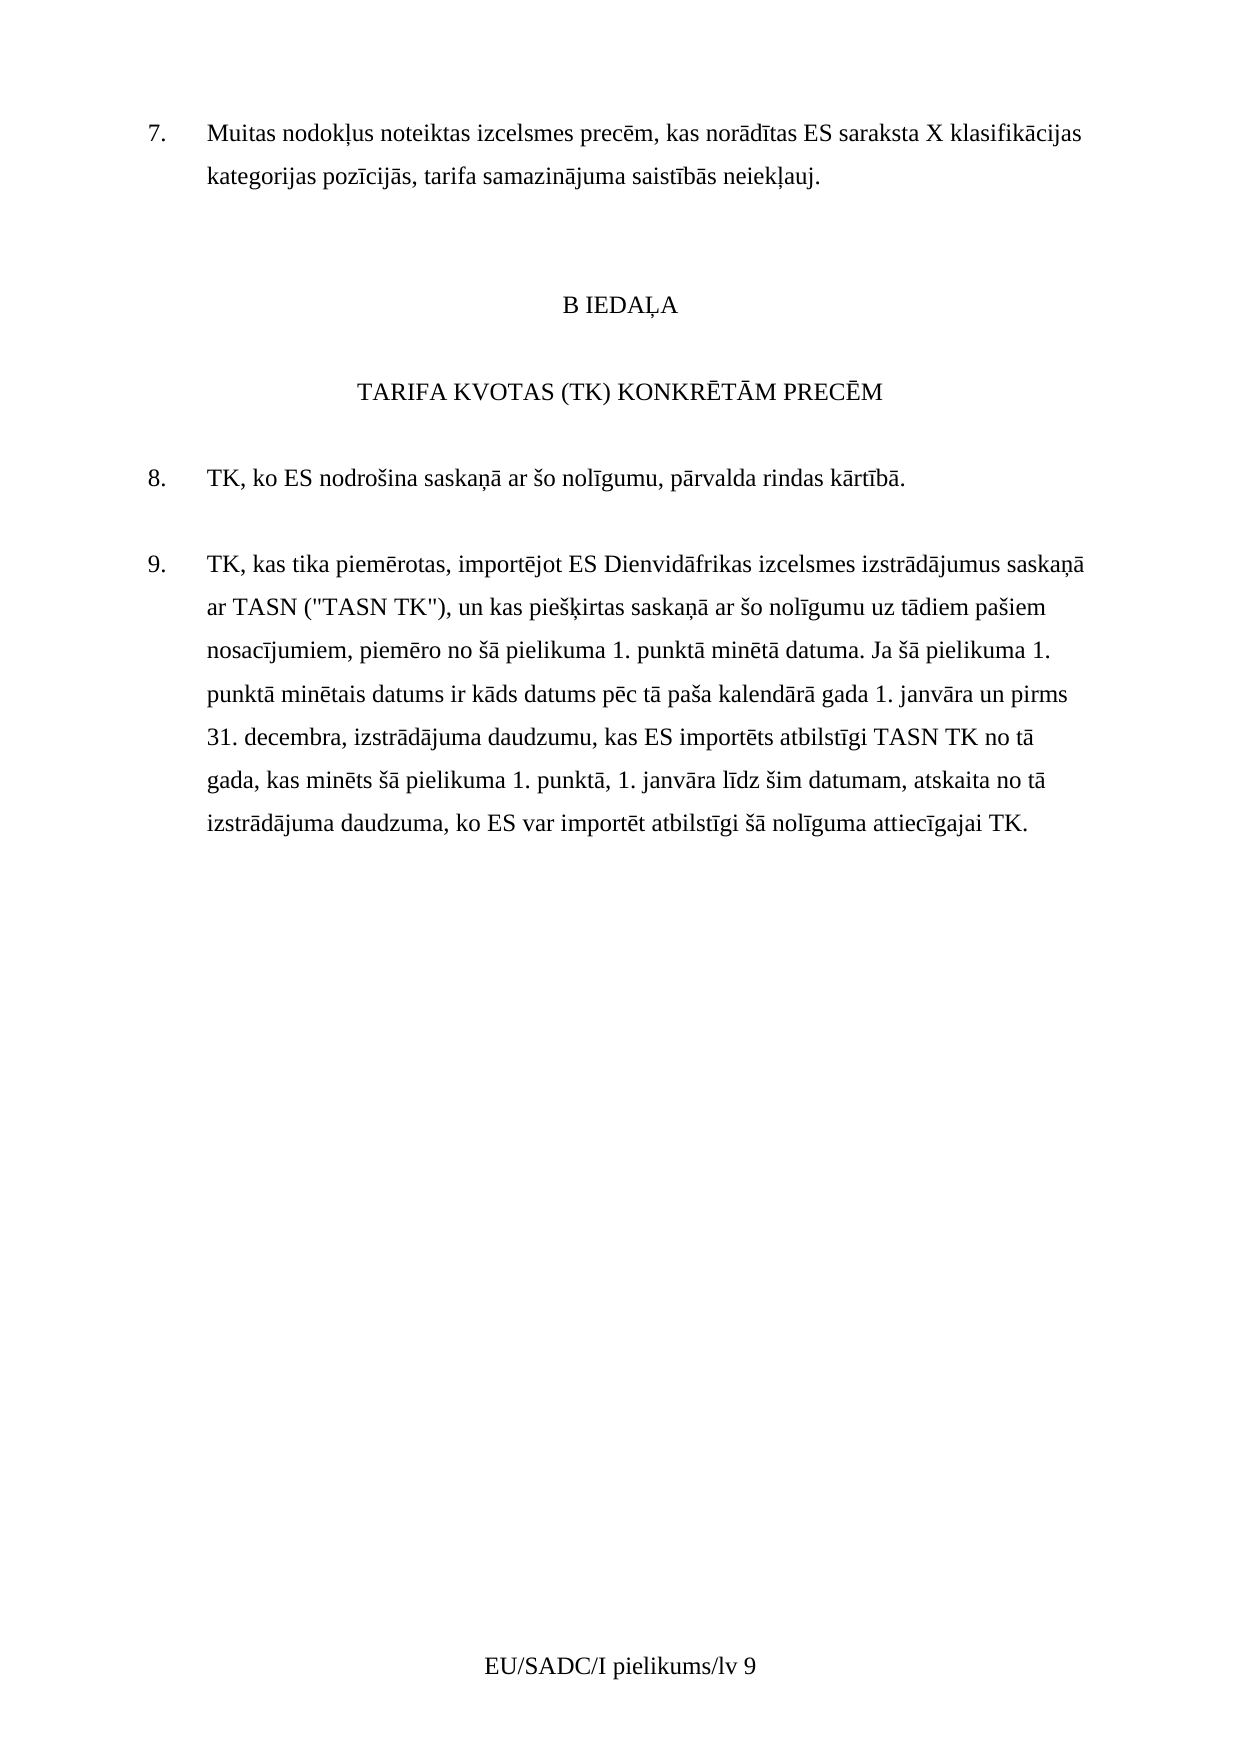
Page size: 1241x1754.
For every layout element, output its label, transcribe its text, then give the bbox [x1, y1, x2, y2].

text 8. TK, ko ES nodrošina saskaņā ar šo nolīgumu, pārvalda rindas kārtībā. [148, 463, 1093, 492]
text TARIFA KVOTAS (TK) KONKRĒTĀM PRECĒM [148, 377, 1093, 406]
text 9. TK, kas tika piemērotas, importējot ES Dienvidāfrikas izcelsmes izstrādājumus saskaņā ar TASN ("TASN TK"), un kas piešķirtas saskaņā ar šo nolīgumu uz tādiem pašiem nosacījumiem, piemēro no šā pielikuma 1. punktā minētā datuma. Ja šā pielikuma 1. punktā minētais datums ir kāds datums pēc tā paša kalendārā gada 1. janvāra un pirms 31. decembra, izstrādājuma daudzumu, kas ES importēts atbilstīgi TASN TK no tā gada, kas minēts šā pielikuma 1. punktā, 1. janvāra līdz šim datumam, atskaita no tā izstrādājuma daudzuma, ko ES var importēt atbilstīgi šā nolīguma attiecīgajai TK. [148, 549, 1093, 837]
text 7. Muitas nodokļus noteiktas izcelsmes precēm, kas norādītas ES saraksta X klasifikācijas kategorijas pozīcijās, tarifa samazinājuma saistībās neiekļauj. [148, 118, 1093, 190]
text B IEDAĻA [148, 291, 1093, 319]
